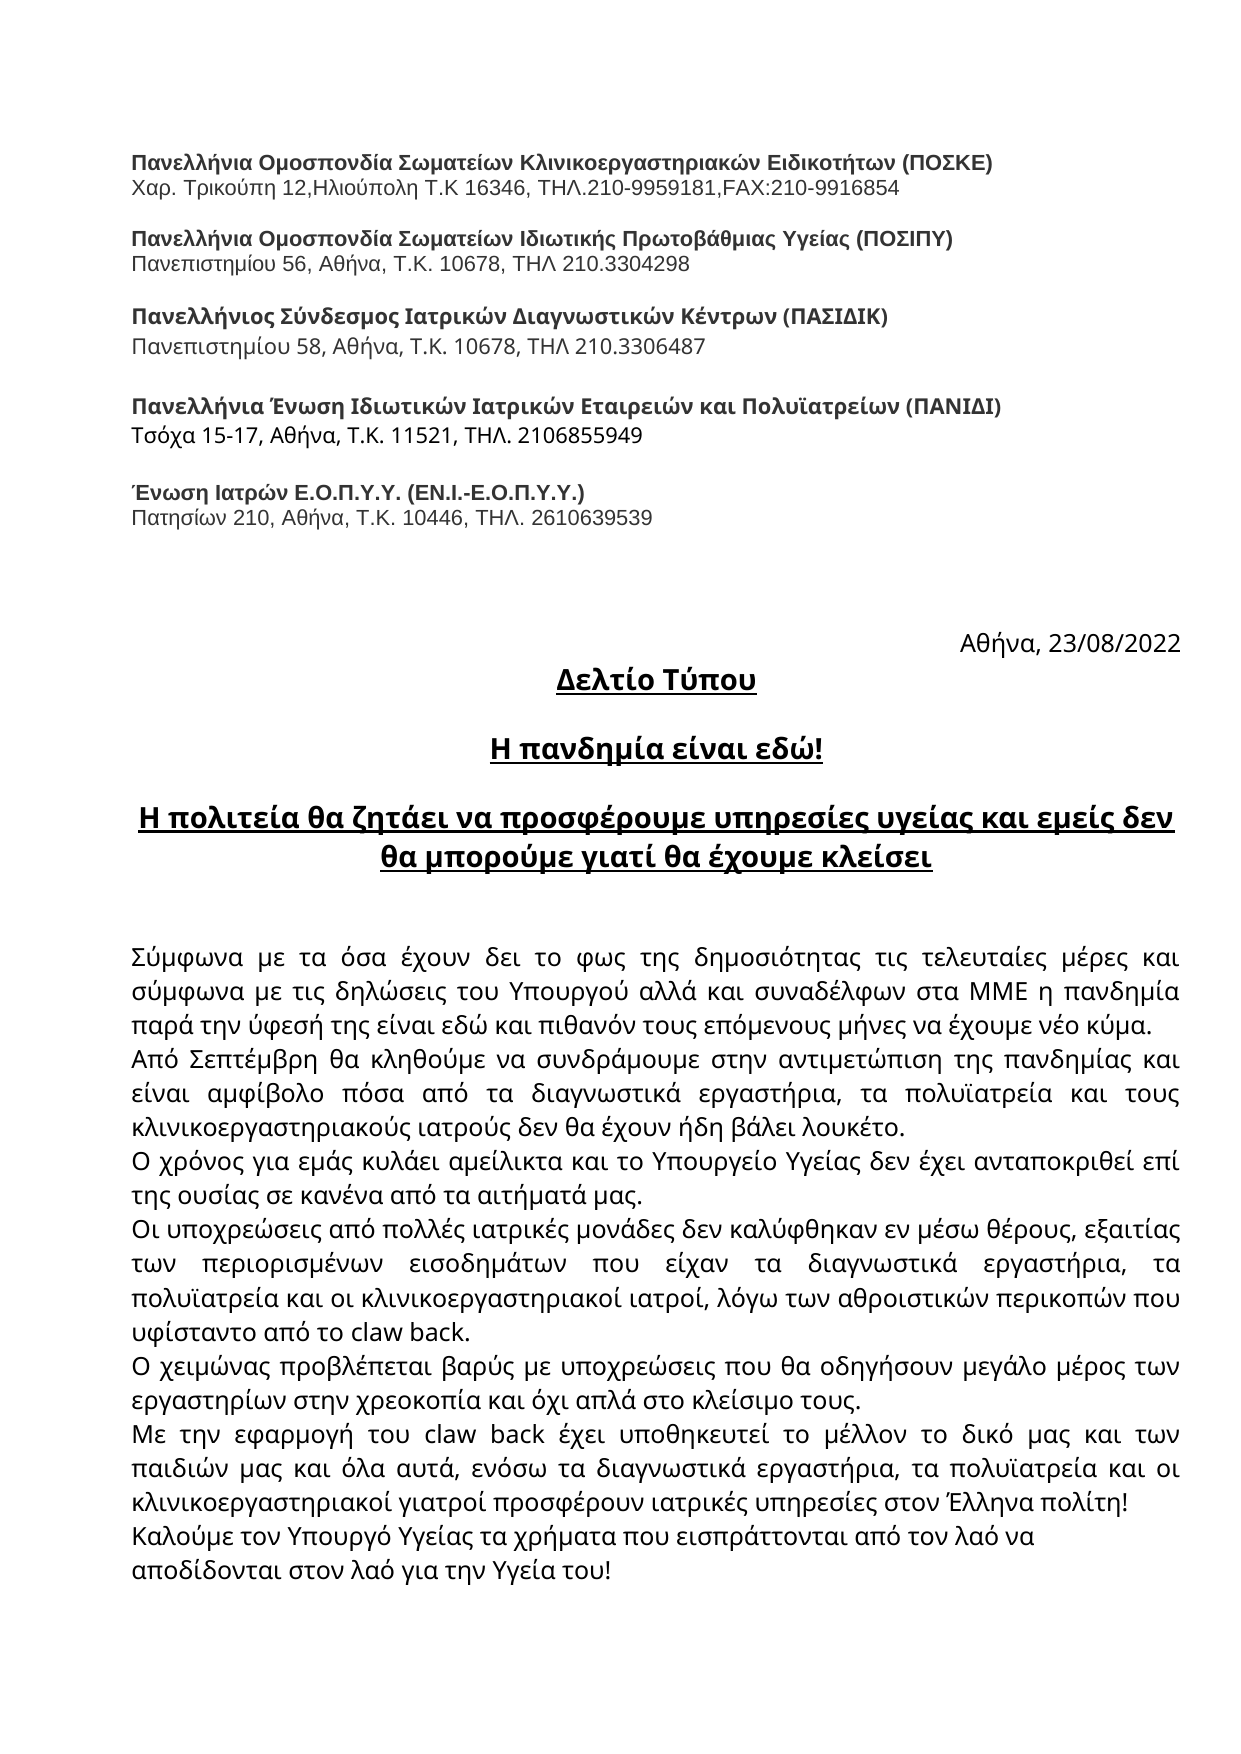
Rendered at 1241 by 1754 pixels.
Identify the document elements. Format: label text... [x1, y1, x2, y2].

text Η πανδημία είναι εδώ! [131, 728, 1181, 768]
text Πανεπιστημίου 58, Αθήνα, Τ.Κ. 10678, ΤΗΛ 210.3306487 [131, 331, 1181, 361]
text Δελτίο Τύπου [131, 659, 1181, 699]
text Πανελλήνια Ομοσπονδία Σωματείων Ιδιωτικής Πρωτοβάθμιας Υγείας (ΠΟΣΙΠΥ) [131, 226, 1181, 251]
text Με την εφαρμογή του claw back έχει υποθηκευτεί το μέλλον το δικό μας και των παιδιών μας και όλα αυτά, ενόσω τα διαγνωστικά εργαστήρια, τα πολυϊατρεία και οι κλινικοεργαστηριακοί γιατροί προσφέρουν ιατρικές υπηρεσίες στον Έλληνα πολίτη! [131, 1416, 1181, 1519]
text Ο χειμώνας προβλέπεται βαρύς με υποχρεώσεις που θα οδηγήσουν μεγάλο μέρος των εργαστηρίων στην χρεοκοπία και όχι απλά στο κλείσιμο τους. [131, 1348, 1181, 1416]
text Ο χρόνος για εμάς κυλάει αμείλικτα και το Υπουργείο Υγείας δεν έχει ανταποκριθεί επί της ουσίας σε κανένα από τα αιτήματά μας. [131, 1144, 1181, 1212]
text Καλούμε τον Υπουργό Υγείας τα χρήματα που εισπράττονται από τον λαό να αποδίδονται στον λαό για την Υγεία του! [131, 1519, 1181, 1587]
text Πανελλήνιος Σύνδεσμος Ιατρικών Διαγνωστικών Κέντρων (ΠΑΣΙΔΙΚ) [131, 301, 1181, 331]
text Πατησίων 210, Αθήνα, Τ.Κ. 10446, ΤΗΛ. 2610639539 [131, 505, 1181, 530]
text Χαρ. Τρικούπη 12,Ηλιούπολη Τ.Κ 16346, ΤΗΛ.210-9959181,FAX:210-9916854 [131, 175, 1181, 200]
text Πανελλήνια Ομοσπονδία Σωματείων Κλινικοεργαστηριακών Ειδικοτήτων (ΠΟΣΚΕ) [131, 150, 1181, 175]
text Η πολιτεία θα ζητάει να προσφέρουμε υπηρεσίες υγείας και εμείς δεν θα μπορούμε γιατί θα έχουμε κλείσει [131, 797, 1181, 876]
text Από Σεπτέμβρη θα κληθούμε να συνδράμουμε στην αντιμετώπιση της πανδημίας και είναι αμφίβολο πόσα από τα διαγνωστικά εργαστήρια, τα πολυϊατρεία και τους κλινικοεργαστηριακούς ιατρούς δεν θα έχουν ήδη βάλει λουκέτο. [131, 1042, 1181, 1144]
text Πανεπιστημίου 56, Αθήνα, Τ.Κ. 10678, ΤΗΛ 210.3304298 [131, 251, 1181, 276]
text Ένωση Ιατρών Ε.Ο.Π.Υ.Υ. (ΕΝ.Ι.-Ε.Ο.Π.Υ.Υ.) [131, 480, 1181, 505]
text Οι υποχρεώσεις από πολλές ιατρικές μονάδες δεν καλύφθηκαν εν μέσω θέρους, εξαιτίας των περιορισμένων εισοδημάτων που είχαν τα διαγνωστικά εργαστήρια, τα πολυϊατρεία και οι κλινικοεργαστηριακοί ιατροί, λόγω των αθροιστικών περικοπών που υφίσταντο από το claw back. [131, 1212, 1181, 1348]
text Πανελλήνια Ένωση Ιδιωτικών Ιατρικών Εταιρειών και Πολυϊατρείων (ΠΑΝΙΔΙ) Τσόχα 15-17, Αθήνα, Τ.Κ. 11521, ΤΗΛ. 2106855949 [131, 391, 1181, 450]
text Αθήνα, 23/08/2022 [131, 625, 1181, 659]
text Σύμφωνα με τα όσα έχουν δει το φως της δημοσιότητας τις τελευταίες μέρες και σύμφωνα με τις δηλώσεις του Υπουργού αλλά και συναδέλφων στα ΜΜΕ η πανδημία παρά την ύφεσή της είναι εδώ και πιθανόν τους επόμενους μήνες να έχουμε νέο κύμα. [131, 939, 1181, 1042]
